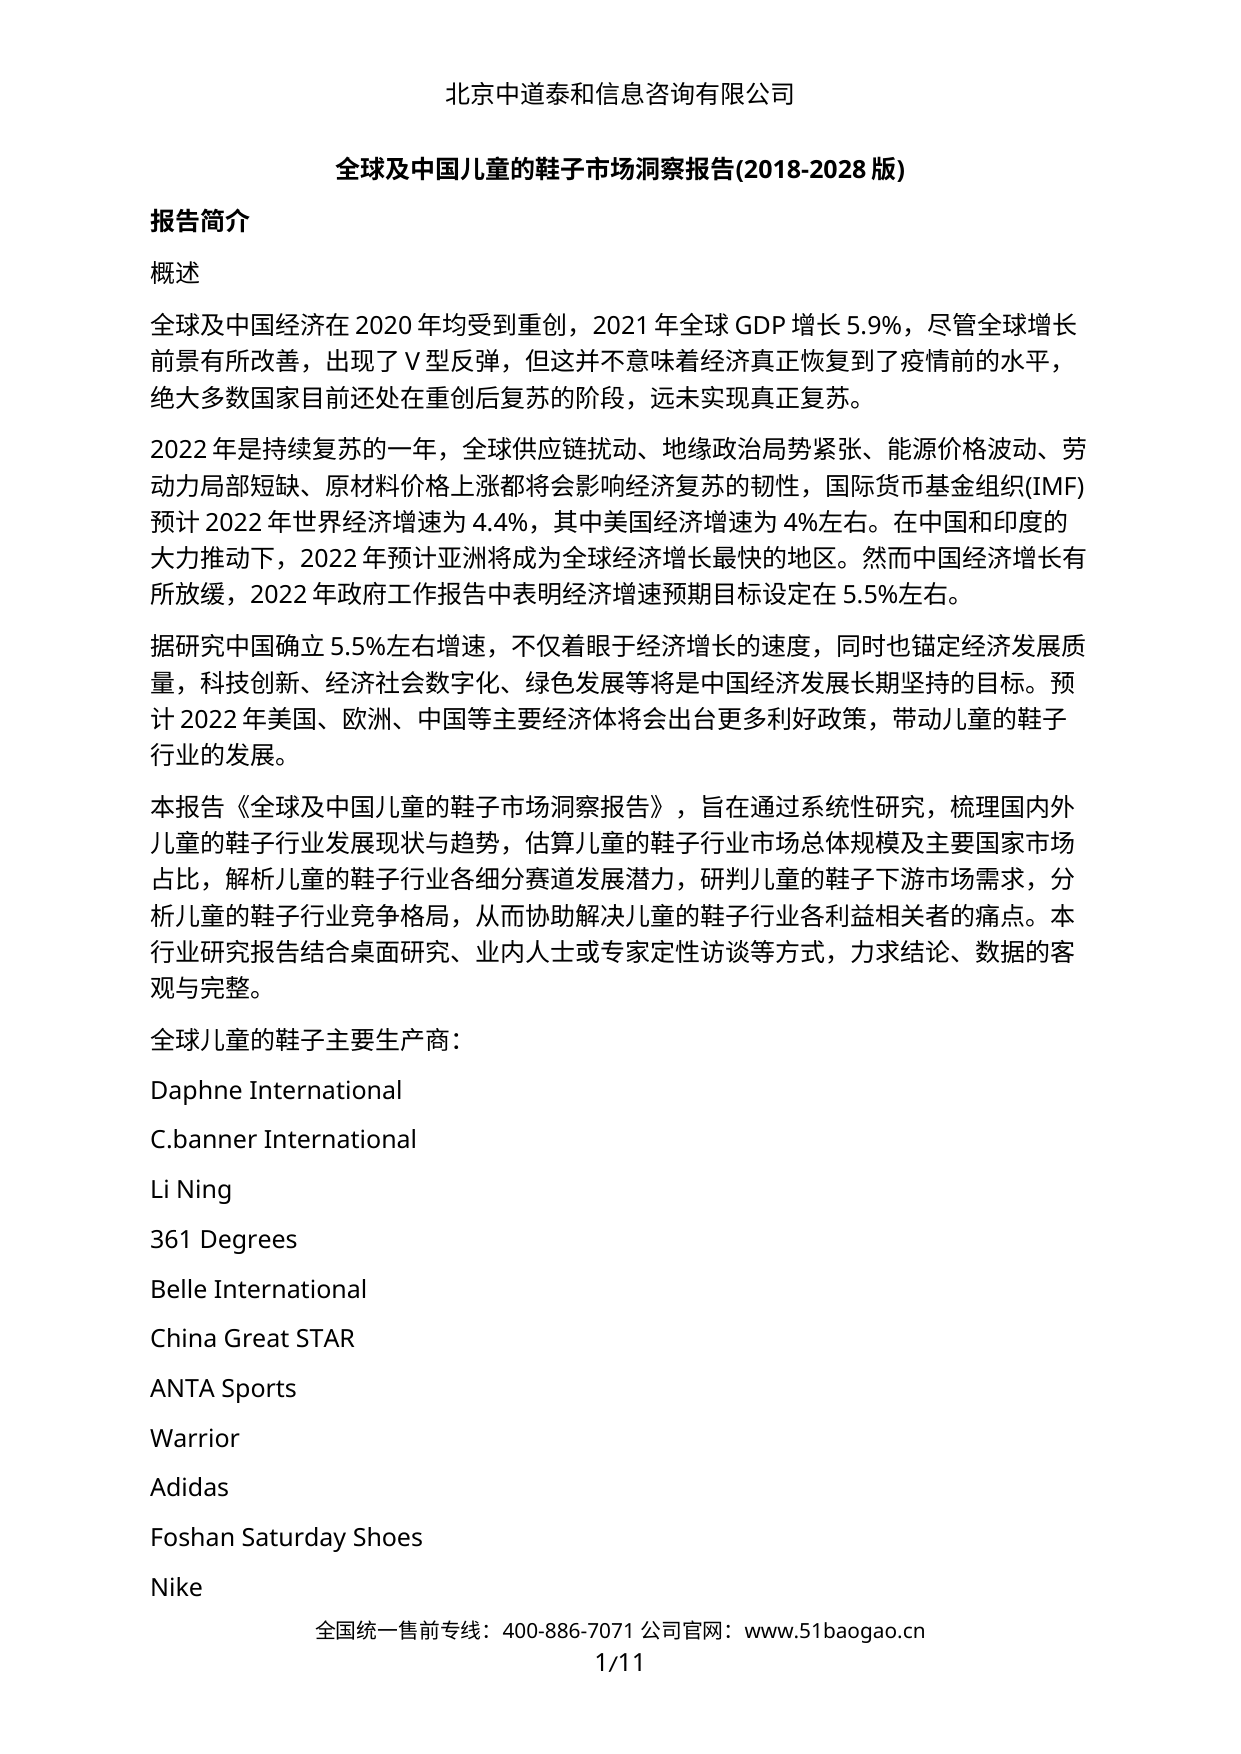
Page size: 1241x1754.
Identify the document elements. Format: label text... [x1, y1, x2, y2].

text 全球及中国儿童的鞋子市场洞察报告(2018-2028版) [150, 150, 1090, 186]
text 361 Degrees [150, 1222, 1090, 1256]
text 全球儿童的鞋子主要生产商： [150, 1021, 1090, 1057]
text Li Ning [150, 1172, 1090, 1206]
text Nike [150, 1569, 1090, 1603]
text 全球及中国经济在2020年均受到重创，2021年全球GDP增长5.9%，尽管全球增长前景有所改善，出现了V型反弹，但这并不意味着经济真正恢复到了疫情前的水平，绝大多数国家目前还处在重创后复苏的阶段，远未实现真正复苏。 [150, 306, 1090, 414]
text C.banner International [150, 1122, 1090, 1156]
text Belle International [150, 1271, 1090, 1305]
text China Great STAR [150, 1321, 1090, 1355]
text Foshan Saturday Shoes [150, 1520, 1090, 1554]
text Adidas [150, 1470, 1090, 1504]
text 报告简介 [150, 202, 1090, 238]
text Daphne International [150, 1072, 1090, 1107]
text 2022年是持续复苏的一年，全球供应链扰动、地缘政治局势紧张、能源价格波动、劳动力局部短缺、原材料价格上涨都将会影响经济复苏的韧性，国际货币基金组织(IMF)预计2022年世界经济增速为4.4%，其中美国经济增速为4%左右。在中国和印度的大力推动下，2022年预计亚洲将成为全球经济增长最快的地区。然而中国经济增长有所放缓，2022年政府工作报告中表明经济增速预期目标设定在5.5%左右。 [150, 430, 1090, 611]
text 概述 [150, 254, 1090, 290]
text 据研究中国确立5.5%左右增速，不仅着眼于经济增长的速度，同时也锚定经济发展质量，科技创新、经济社会数字化、绿色发展等将是中国经济发展长期坚持的目标。预计2022年美国、欧洲、中国等主要经济体将会出台更多利好政策，带动儿童的鞋子行业的发展。 [150, 627, 1090, 772]
text 本报告《全球及中国儿童的鞋子市场洞察报告》，旨在通过系统性研究，梳理国内外儿童的鞋子行业发展现状与趋势，估算儿童的鞋子行业市场总体规模及主要国家市场占比，解析儿童的鞋子行业各细分赛道发展潜力，研判儿童的鞋子下游市场需求，分析儿童的鞋子行业竞争格局，从而协助解决儿童的鞋子行业各利益相关者的痛点。本行业研究报告结合桌面研究、业内人士或专家定性访谈等方式，力求结论、数据的客观与完整。 [150, 787, 1090, 1005]
text Warrior [150, 1420, 1090, 1454]
text ANTA Sports [150, 1371, 1090, 1405]
